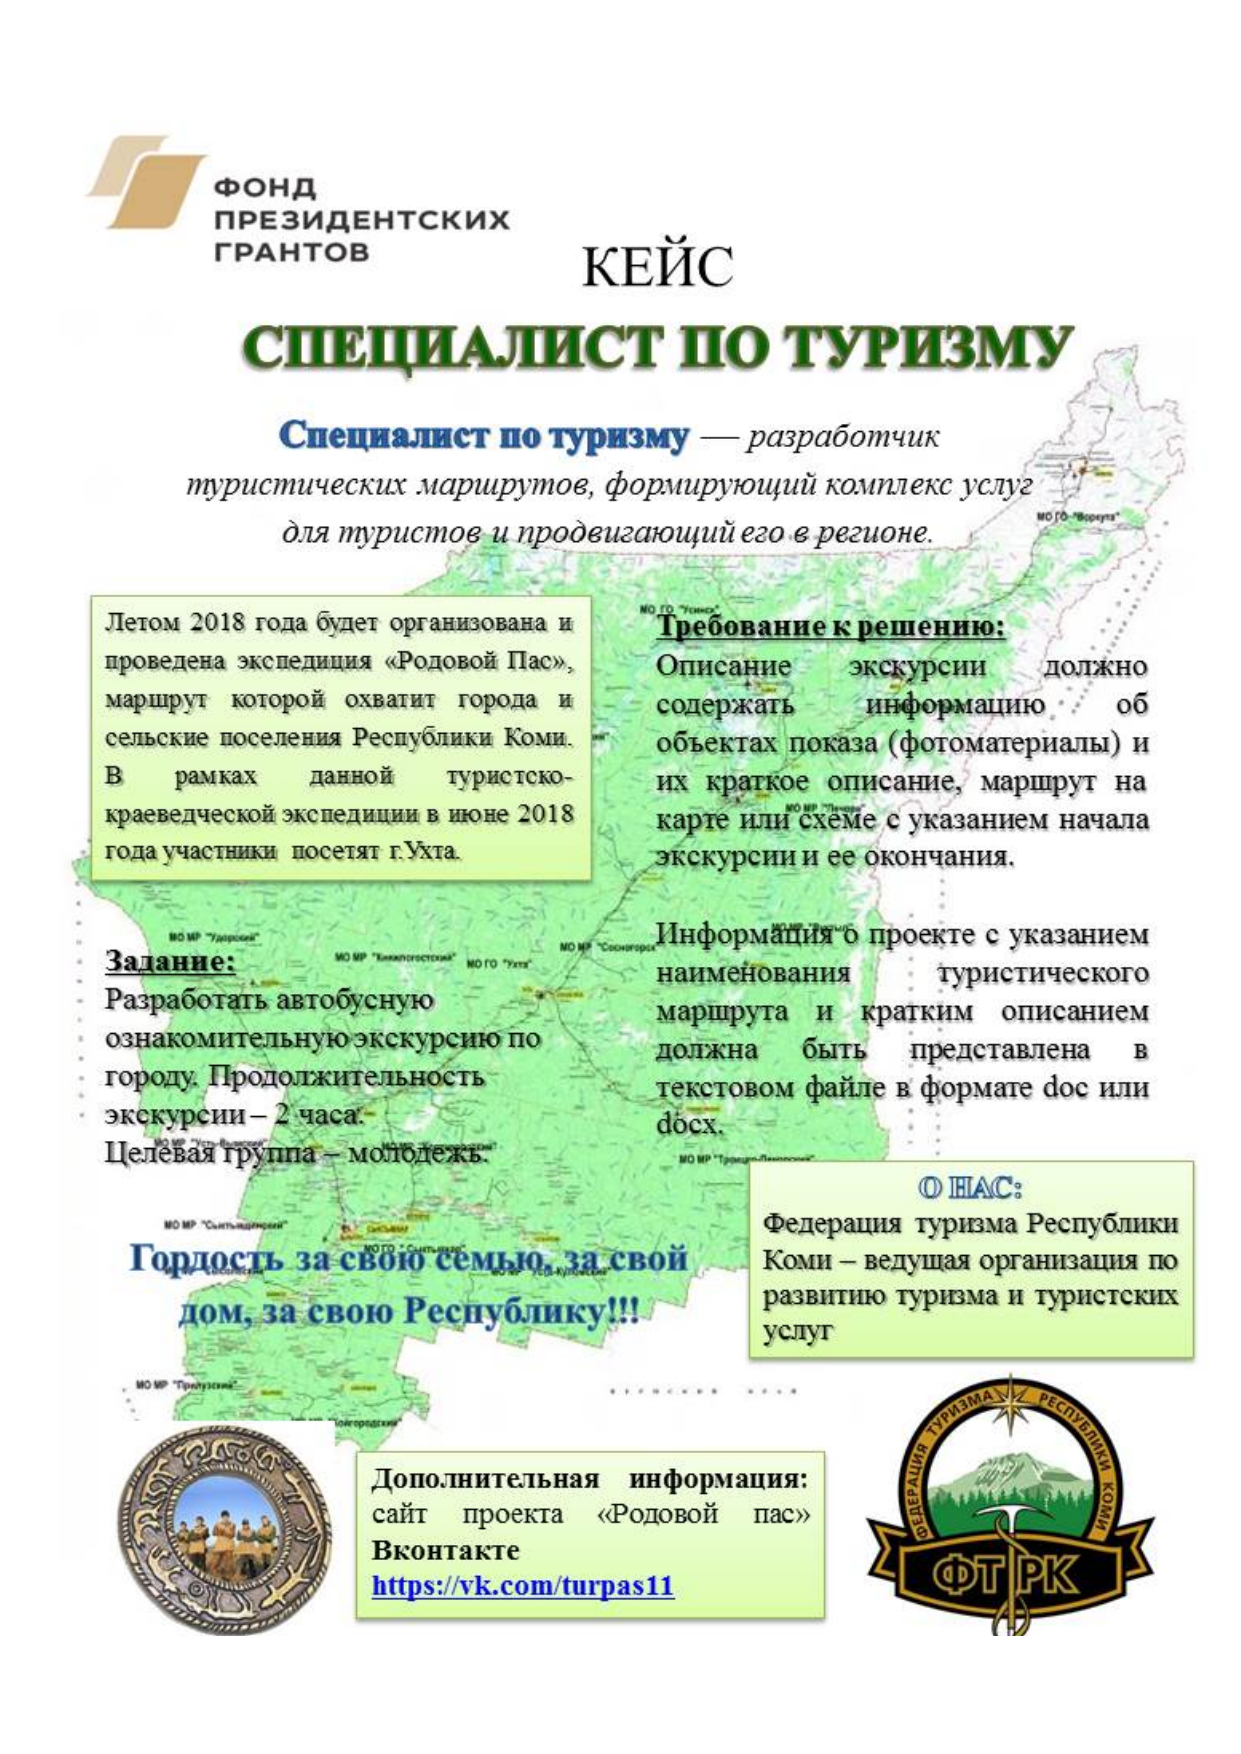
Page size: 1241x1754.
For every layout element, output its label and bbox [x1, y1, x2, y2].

picture [59, 118, 1208, 1636]
